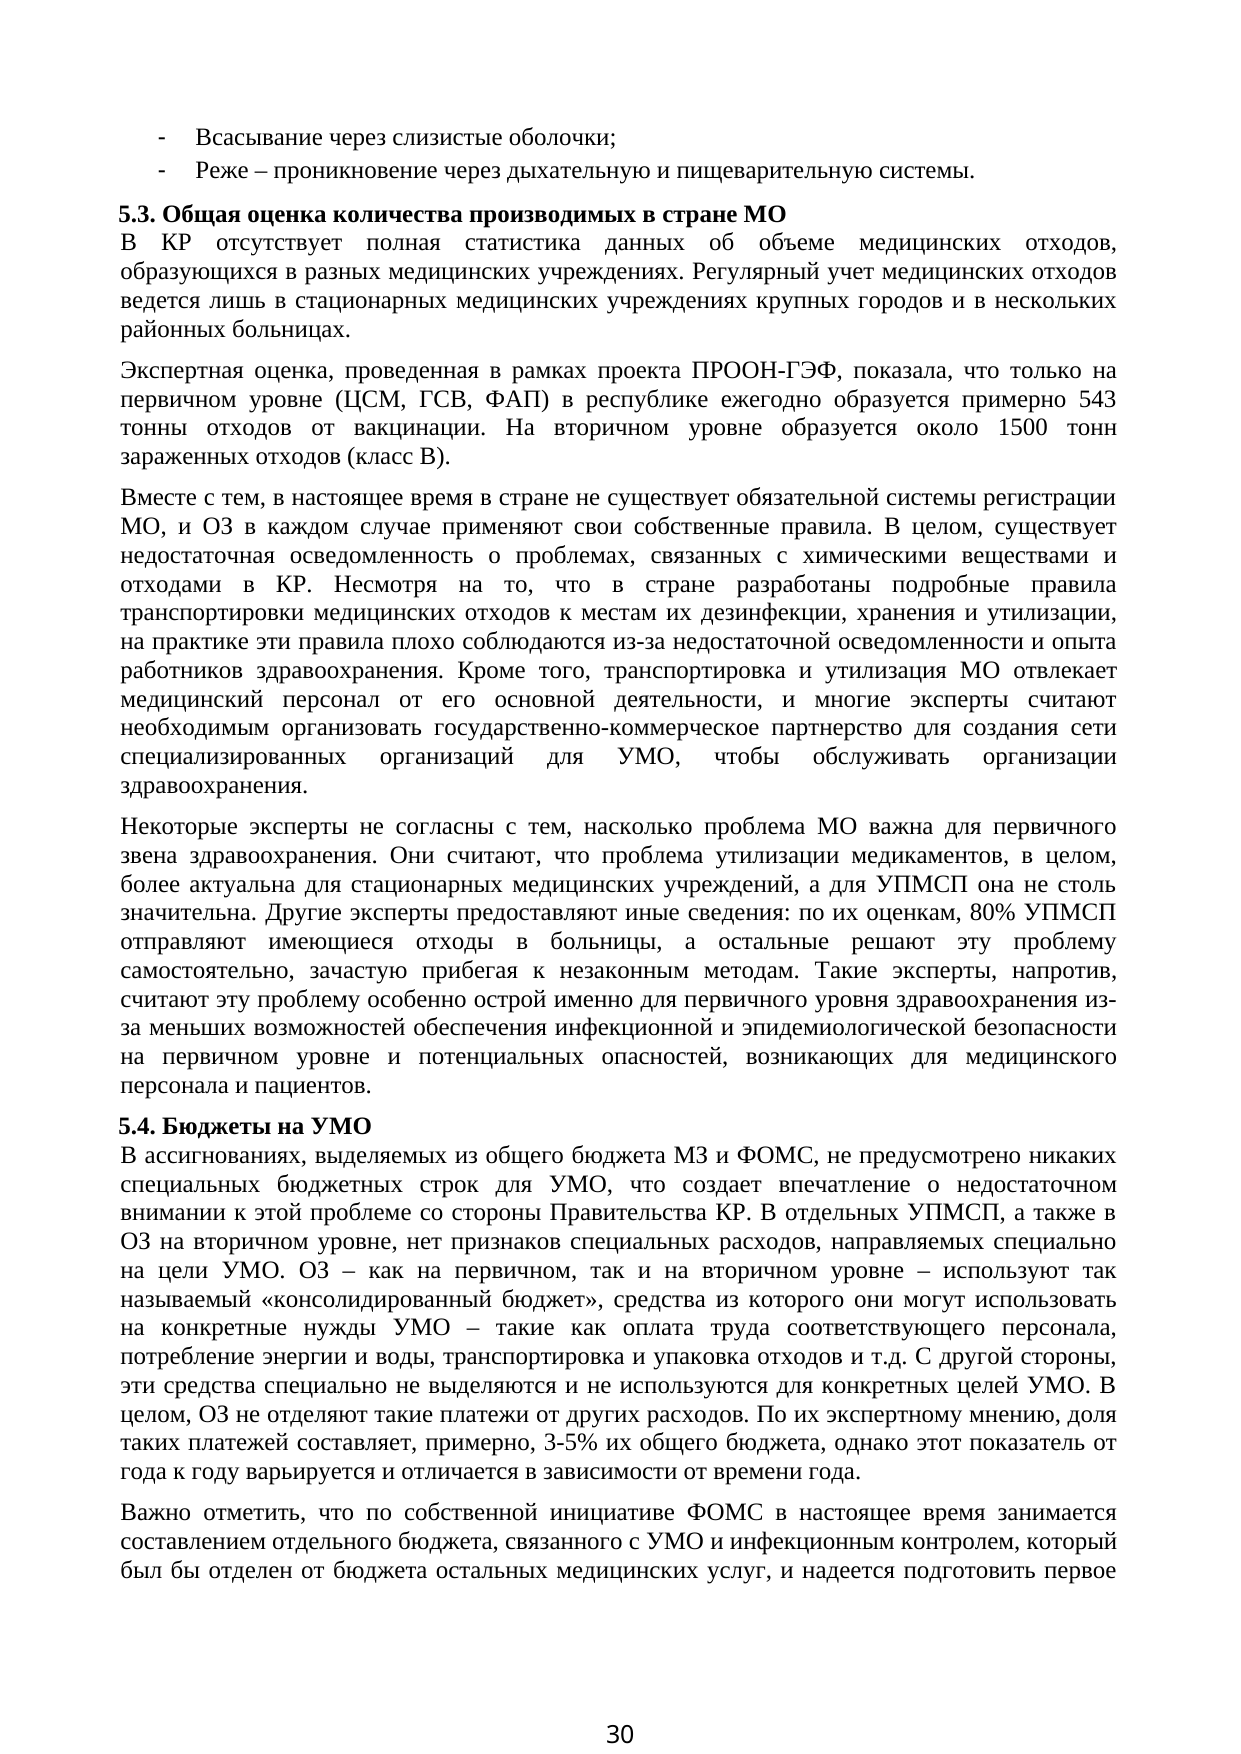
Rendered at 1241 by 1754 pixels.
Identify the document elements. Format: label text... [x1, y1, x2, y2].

text В КР отсутствует полная статистика данных об объеме медицинских отходов, образующихся в разных медицинских учреждениях. Регулярный учет медицинских отходов ведется лишь в стационарных медицинских учреждениях крупных городов и в нескольких районных больницах. [120, 227, 1118, 342]
text Вместе с тем, в настоящее время в стране не существует обязательной системы регистрации МО, и ОЗ в каждом случае применяют свои собственные правила. В целом, существует недостаточная осведомленность о проблемах, связанных с химическими веществами и отходами в КР. Несмотря на то, что в стране разработаны подробные правила транспортировки медицинских отходов к местам их дезинфекции, хранения и утилизации, на практике эти правила плохо соблюдаются из-за недостаточной осведомленности и опыта работников здравоохранения. Кроме того, транспортировка и утилизация МО отвлекает медицинский персонал от его основной деятельности, и многие эксперты считают необходимым организовать государственно-коммерческое партнерство для создания сети специализированных организаций для УМО, чтобы обслуживать организации здравоохранения. [120, 482, 1118, 799]
text В ассигнованиях, выделяемых из общего бюджета МЗ и ФОМС, не предусмотрено никаких специальных бюджетных строк для УМО, что создает впечатление о недостаточном внимании к этой проблеме со стороны Правительства КР. В отдельных УПМСП, а также в ОЗ на вторичном уровне, нет признаков специальных расходов, направляемых специально на цели УМО. ОЗ – как на первичном, так и на вторичном уровне – используют так называемый «консолидированный бюджет», средства из которого они могут использовать на конкретные нужды УМО – такие как оплата труда соответствующего персонала, потребление энергии и воды, транспортировка и упаковка отходов и т.д. С другой стороны, эти средства специально не выделяются и не используются для конкретных целей УМО. В целом, ОЗ не отделяют такие платежи от других расходов. По их экспертному мнению, доля таких платежей составляет, примерно, 3-5% их общего бюджета, однако этот показатель от года к году варьируется и отличается в зависимости от времени года. [120, 1140, 1118, 1485]
list Всасывание через слизистые оболочки; [158, 118, 1118, 152]
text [120, 1497, 1118, 1584]
text Экспертная оценка, проведенная в рамках проекта ПРООН-ГЭФ, показала, что только на первичном уровне (ЦСМ, ГСВ, ФАП) в республике ежегодно образуется примерно 543 тонны отходов от вакцинации. На вторичном уровне образуется около 1500 тонн зараженных отходов (класс B). [120, 355, 1118, 470]
list Реже – проникновение через дыхательную и пищеварительную системы. [158, 152, 1118, 186]
text Некоторые эксперты не согласны с тем, насколько проблема МО важна для первичного звена здравоохранения. Они считают, что проблема утилизации медикаментов, в целом, более актуальна для стационарных медицинских учреждений, а для УПМСП она не столь значительна. Другие эксперты предоставляют иные сведения: по их оценкам, 80% УПМСП отправляют имеющиеся отходы в больницы, а остальные решают эту проблему самостоятельно, зачастую прибегая к незаконным методам. Такие эксперты, напротив, считают эту проблему особенно острой именно для первичного уровня здравоохранения из-за меньших возможностей обеспечения инфекционной и эпидемиологической безопасности на первичном уровне и потенциальных опасностей, возникающих для медицинского персонала и пациентов. [120, 811, 1118, 1099]
subtitle 5.4. Бюджеты на УМО [118, 1111, 1122, 1140]
subtitle 5.3. Общая оценка количества производимых в стране МО [118, 199, 1122, 227]
